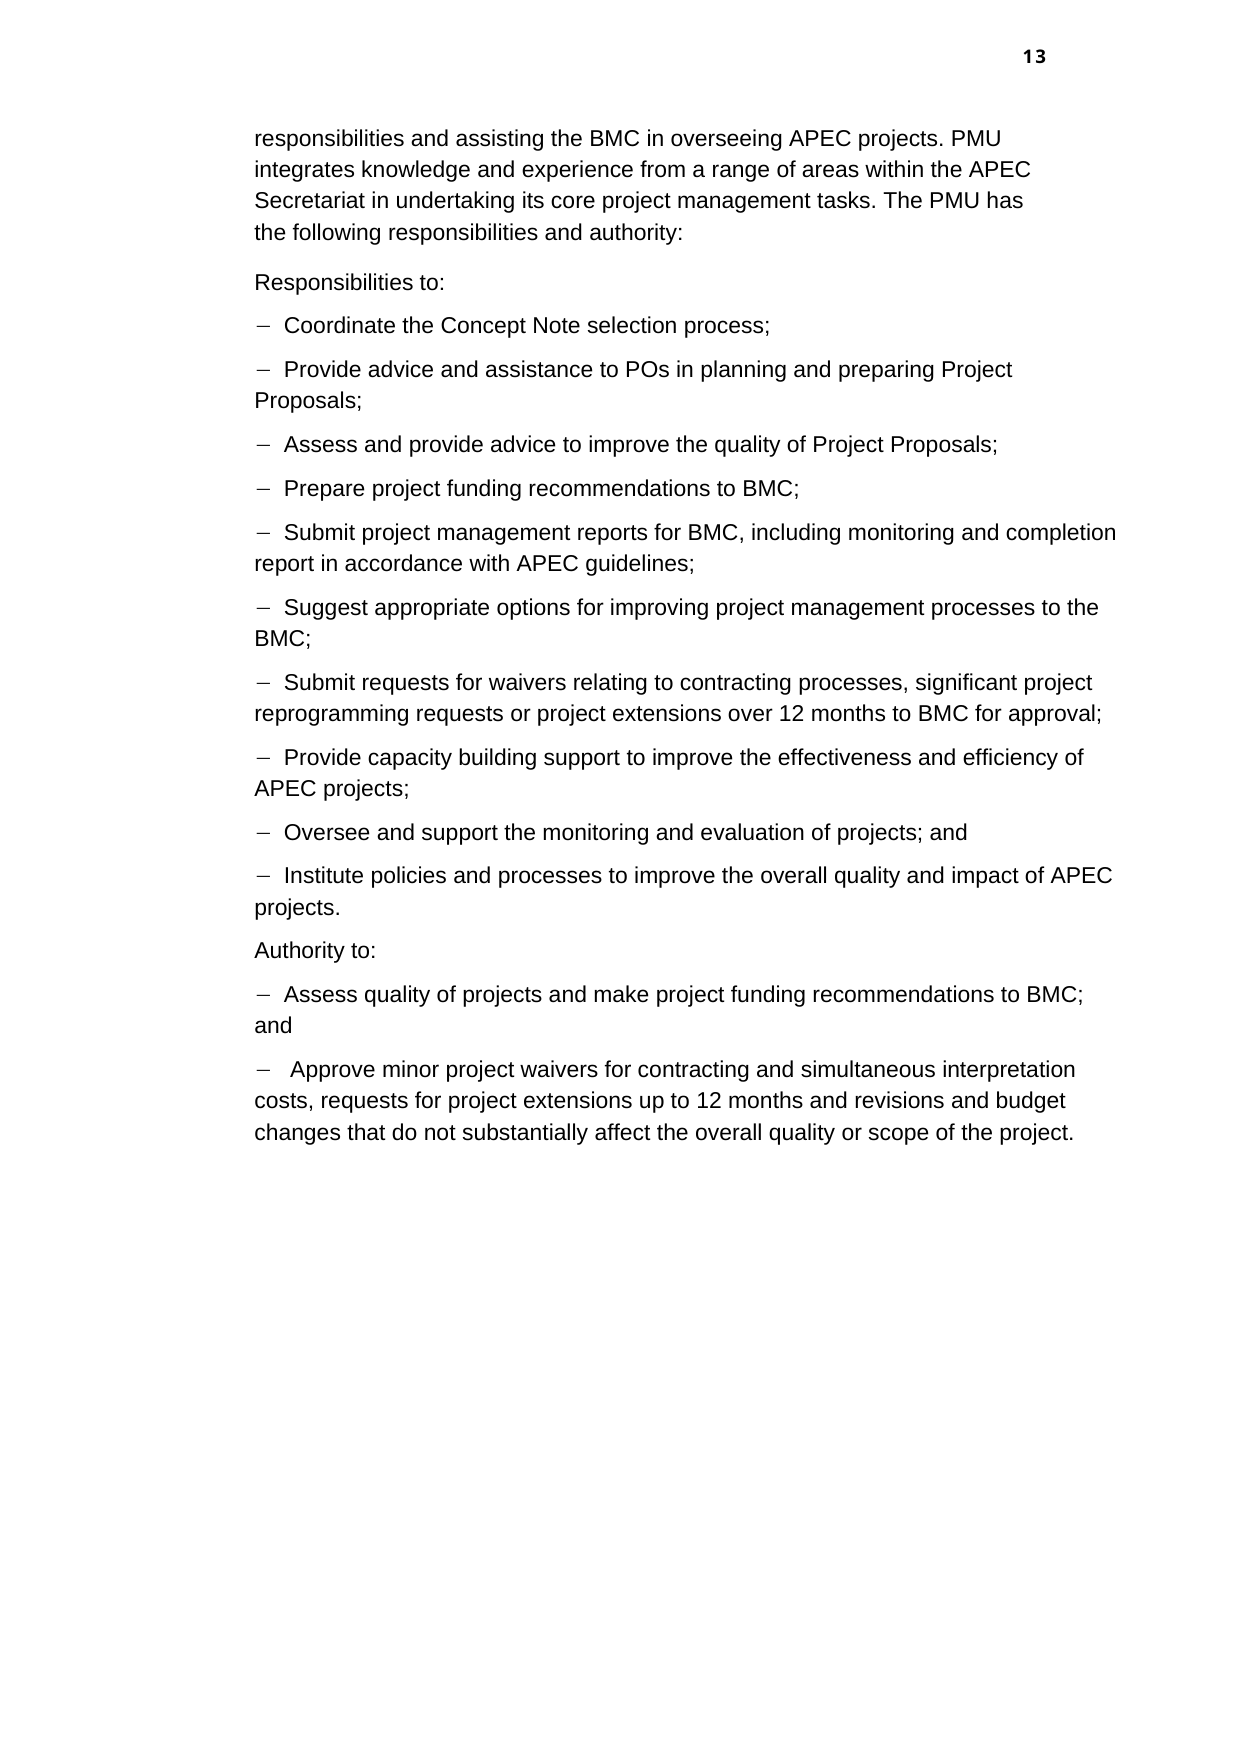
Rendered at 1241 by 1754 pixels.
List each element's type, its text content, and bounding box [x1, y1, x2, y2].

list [195, 120, 1045, 245]
list Responsibilities to: [254, 264, 1123, 295]
list Provide advice and assistance to POs in planning and preparing Project Proposals; [254, 351, 1123, 414]
list Suggest appropriate options for improving project management processes to the BMC; [254, 589, 1123, 651]
list Coordinate the Concept Note selection process; [254, 307, 1123, 339]
list Assess and provide advice to improve the quality of Project Proposals; [254, 426, 1123, 457]
list Institute policies and processes to improve the overall quality and impact of APEC projects. [254, 857, 1123, 920]
list Assess quality of projects and make project funding recommendations to BMC; and [254, 976, 1123, 1039]
list Submit requests for waivers relating to contracting processes, significant project reprogramming requests or project extensions over 12 months to BMC for approval; [254, 664, 1123, 726]
list Approve minor project waivers for contracting and simultaneous interpretation costs, requests for project extensions up to 12 months and revisions and budget changes that do not substantially affect the overall quality or scope of the project. [254, 1051, 1123, 1145]
list Prepare project funding recommendations to BMC; [254, 470, 1123, 501]
list Oversee and support the monitoring and evaluation of projects; and [254, 814, 1123, 845]
list Submit project management reports for BMC, including monitoring and completion report in accordance with APEC guidelines; [254, 514, 1123, 576]
list Authority to: [254, 932, 1123, 964]
list Provide capacity building support to improve the effectiveness and efficiency of APEC projects; [254, 739, 1123, 801]
